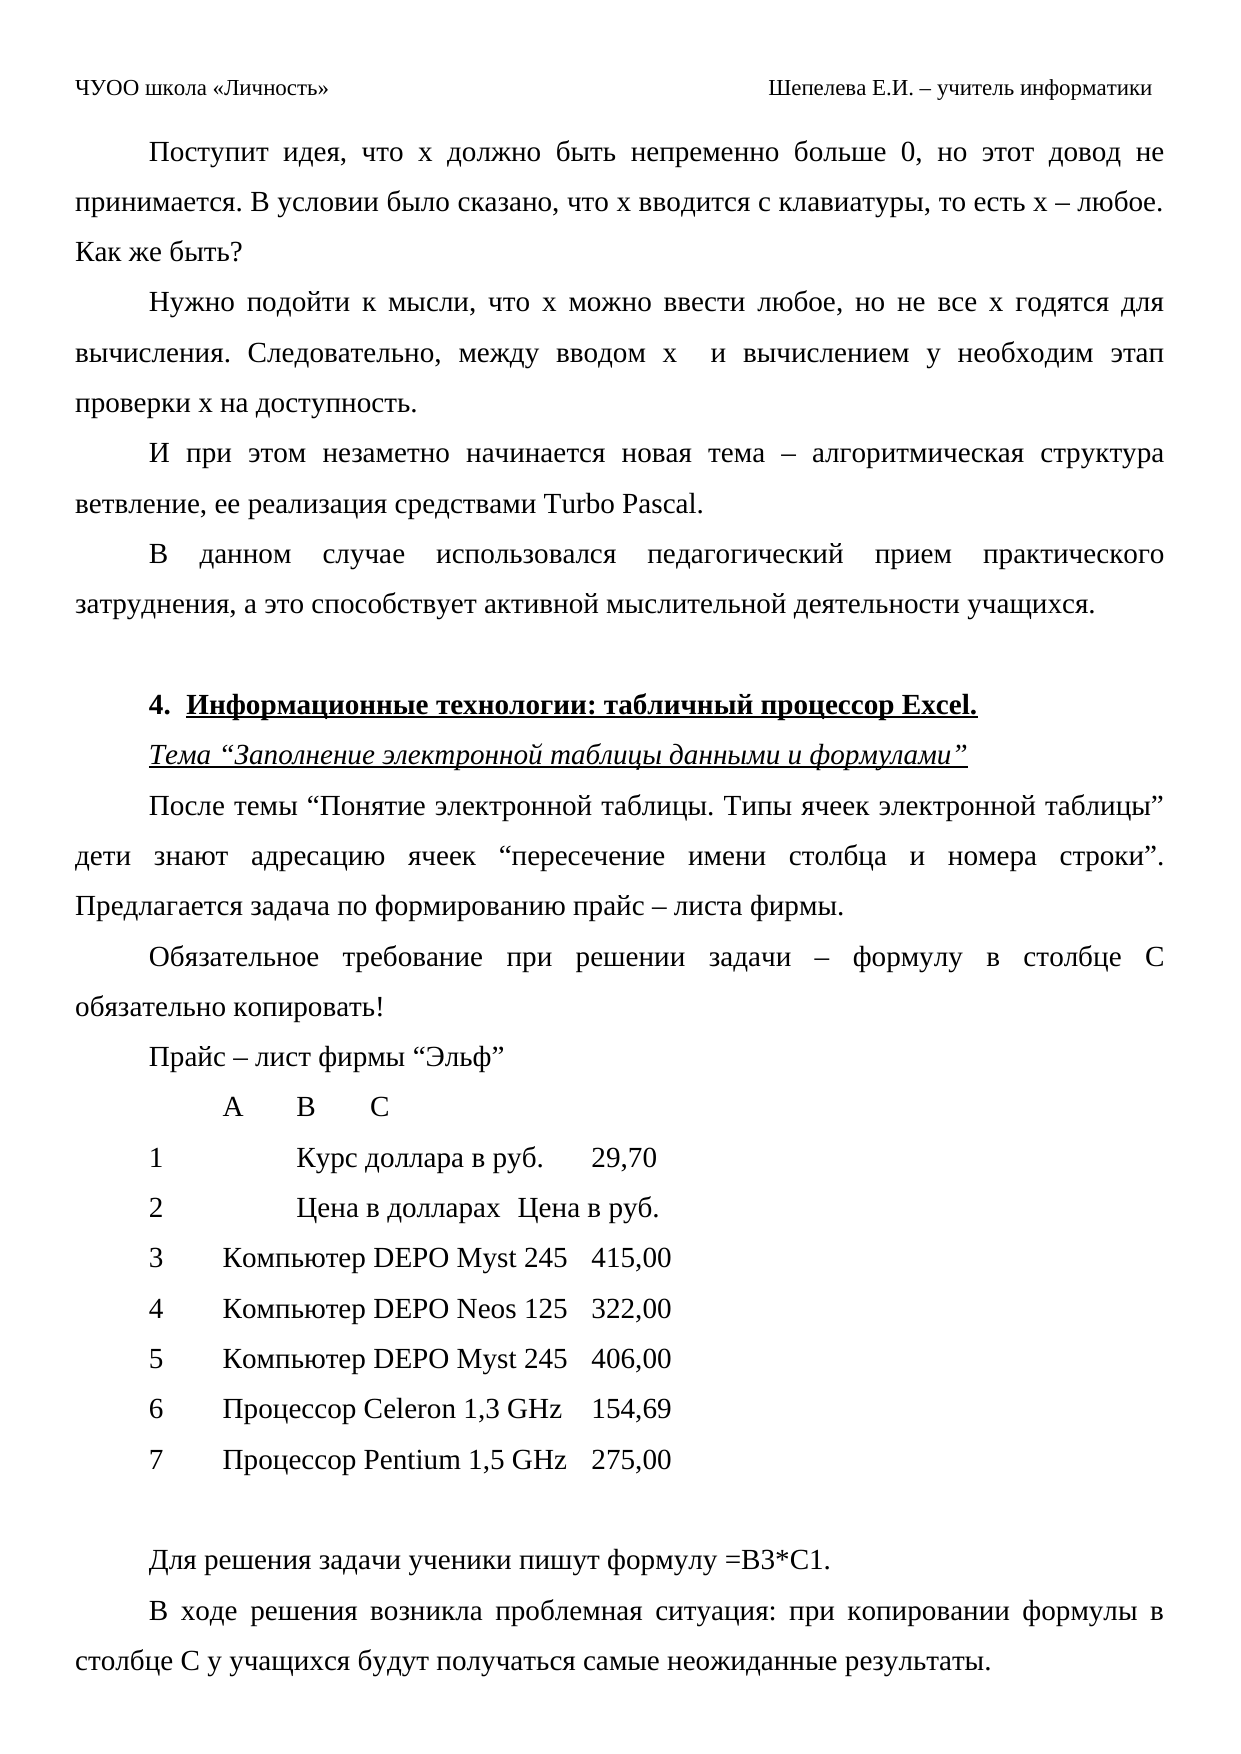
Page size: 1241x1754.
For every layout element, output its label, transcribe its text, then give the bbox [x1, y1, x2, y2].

text После темы “Понятие электронной таблицы. Типы ячеек электронной таблицы” дети знают адресацию ячеек “пересечение имени столбца и номера строки”. Предлагается задача по формированию прайс – листа фирмы. [75, 788, 1165, 922]
text Для решения задачи ученики пишут формулу =B3*C1. [75, 1542, 1165, 1576]
text Тема “Заполнение электронной таблицы данными и формулами” [75, 737, 1165, 771]
text Поступит идея, что x должно быть непременно больше 0, но этот довод не принимается. В условии было сказано, что x вводится с клавиатуры, то есть x – любое. Как же быть? [75, 134, 1165, 268]
list Информационные технологии: табличный процессор Excel. [149, 687, 1165, 721]
text 5 Компьютер DEPO Myst 245 406,00 [75, 1341, 1165, 1375]
text 6 Процессор Celeron 1,3 GHz 154,69 [75, 1391, 1165, 1425]
text 4 Компьютер DEPO Neos 125 322,00 [75, 1291, 1165, 1324]
text В ходе решения возникла проблемная ситуация: при копировании формулы в столбце С у учащихся будут получаться самые неожиданные результаты. [75, 1593, 1165, 1677]
text Прайс – лист фирмы “Эльф” [75, 1039, 1165, 1073]
text A B C [75, 1089, 1165, 1123]
text Нужно подойти к мысли, что x можно ввести любое, но не все x годятся для вычисления. Следовательно, между вводом x и вычислением y необходим этап проверки x на доступность. [75, 284, 1165, 419]
text Обязательное требование при решении задачи – формулу в столбце С обязательно копировать! [75, 939, 1165, 1022]
text В данном случае использовался педагогический прием практического затруднения, а это способствует активной мыслительной деятельности учащихся. [75, 536, 1165, 620]
text 7 Процессор Pentium 1,5 GHz 275,00 [75, 1442, 1165, 1475]
text И при этом незаметно начинается новая тема – алгоритмическая структура ветвление, ее реализация средствами Turbo Pascal. [75, 436, 1165, 519]
text 2 Цена в долларах Цена в руб. [75, 1190, 1165, 1224]
text 3 Компьютер DEPO Myst 245 415,00 [75, 1241, 1165, 1274]
text 1 Курс доллара в руб. 29,70 [75, 1140, 1165, 1173]
